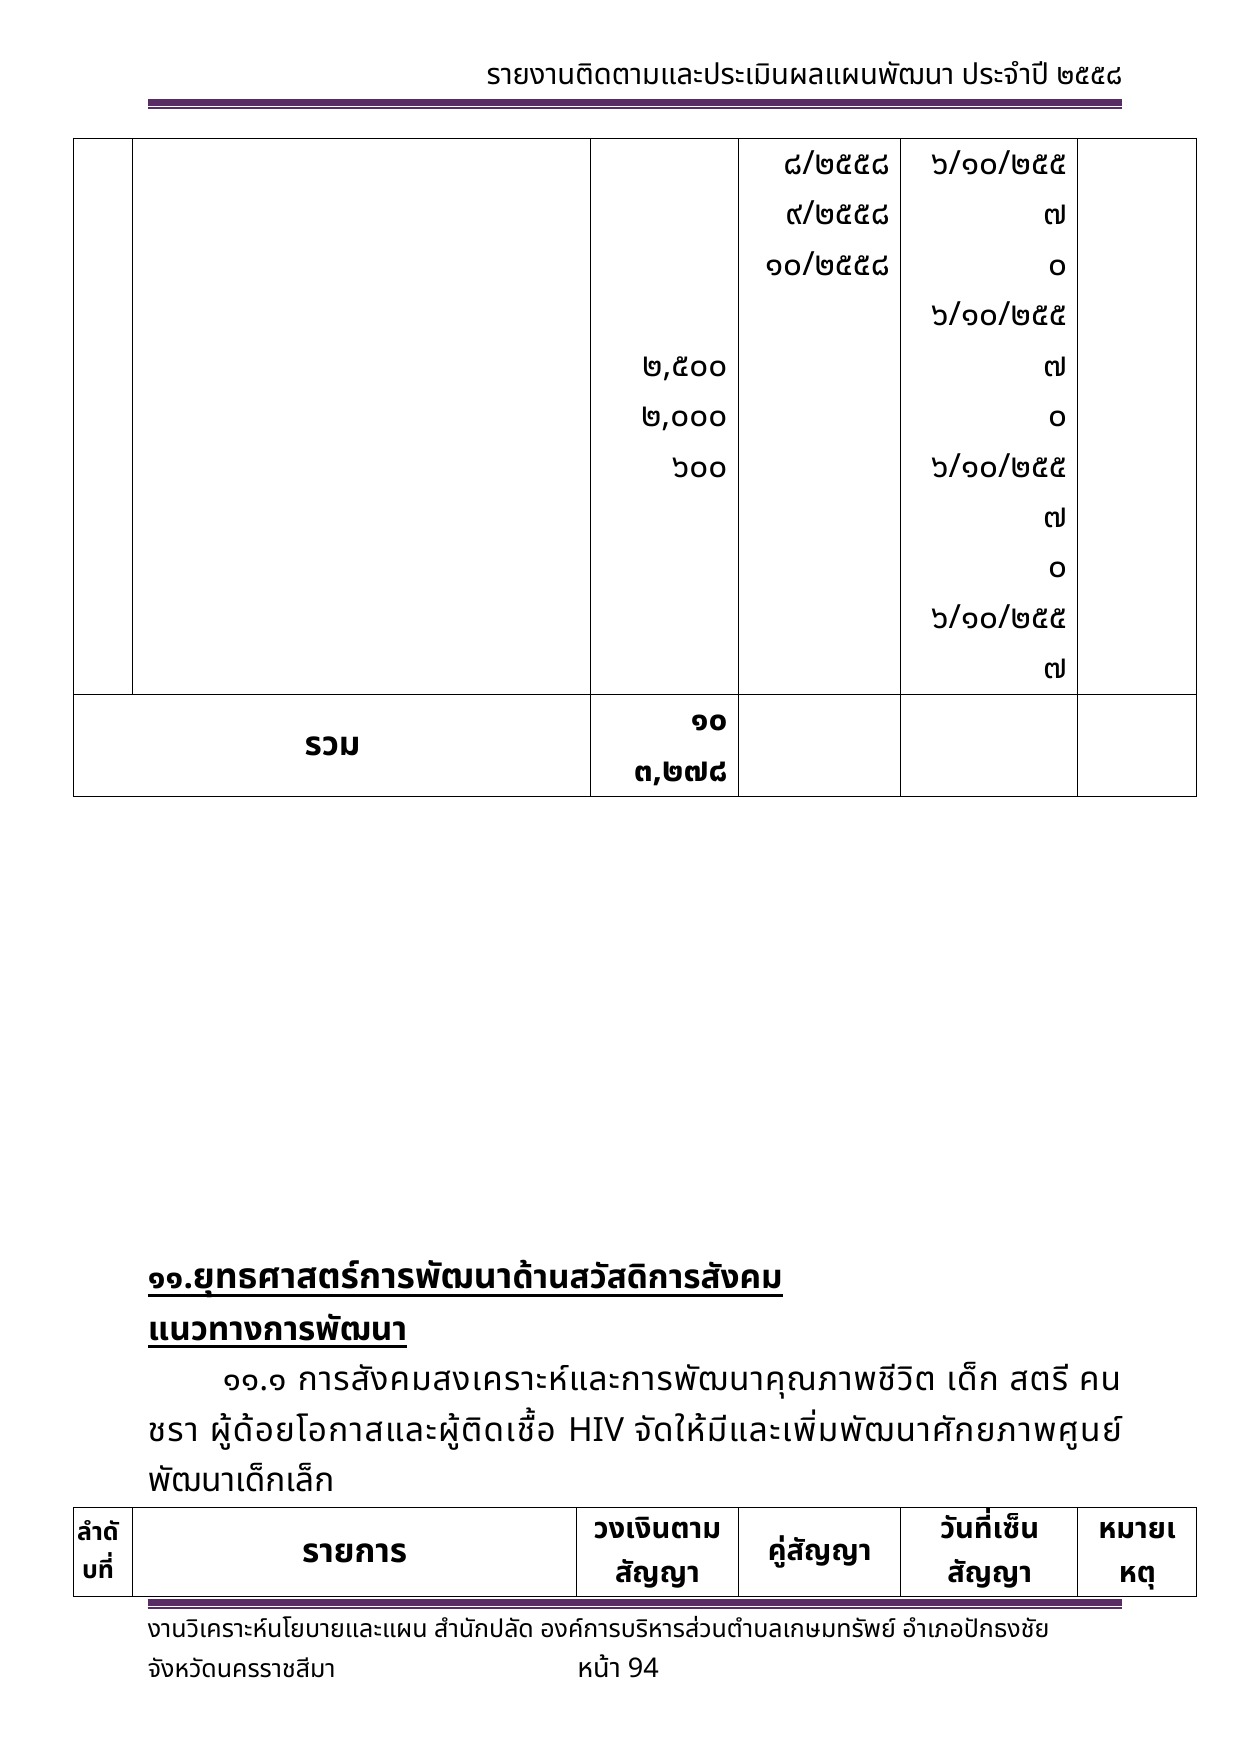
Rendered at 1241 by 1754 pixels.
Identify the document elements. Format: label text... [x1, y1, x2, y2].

text ๑๑.๑ การสังคมสงเคราะห์และการพัฒนาคุณภาพชีวิต เด็ก สตรี คนชรา ผู้ด้อยโอกาสและผู้ติดเชื้อ HIV จัดให้มีและเพิ่มพัฒนาศักยภาพศูนย์พัฒนาเด็กเล็ก [148, 1355, 1122, 1507]
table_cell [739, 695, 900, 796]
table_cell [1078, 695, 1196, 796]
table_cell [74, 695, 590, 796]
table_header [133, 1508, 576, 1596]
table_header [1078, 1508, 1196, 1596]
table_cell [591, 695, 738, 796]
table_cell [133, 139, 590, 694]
text ๑๑.ยุทธศาสตร์การพัฒนาด้านสวัสดิการสังคม [148, 1251, 1122, 1305]
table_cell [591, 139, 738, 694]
text แนวทางการพัฒนา [148, 1305, 1122, 1355]
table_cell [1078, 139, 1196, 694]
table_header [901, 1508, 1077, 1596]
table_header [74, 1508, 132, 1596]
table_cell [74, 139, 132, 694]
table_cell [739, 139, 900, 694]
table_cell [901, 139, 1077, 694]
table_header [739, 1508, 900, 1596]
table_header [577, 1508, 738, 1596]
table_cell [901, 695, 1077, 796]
